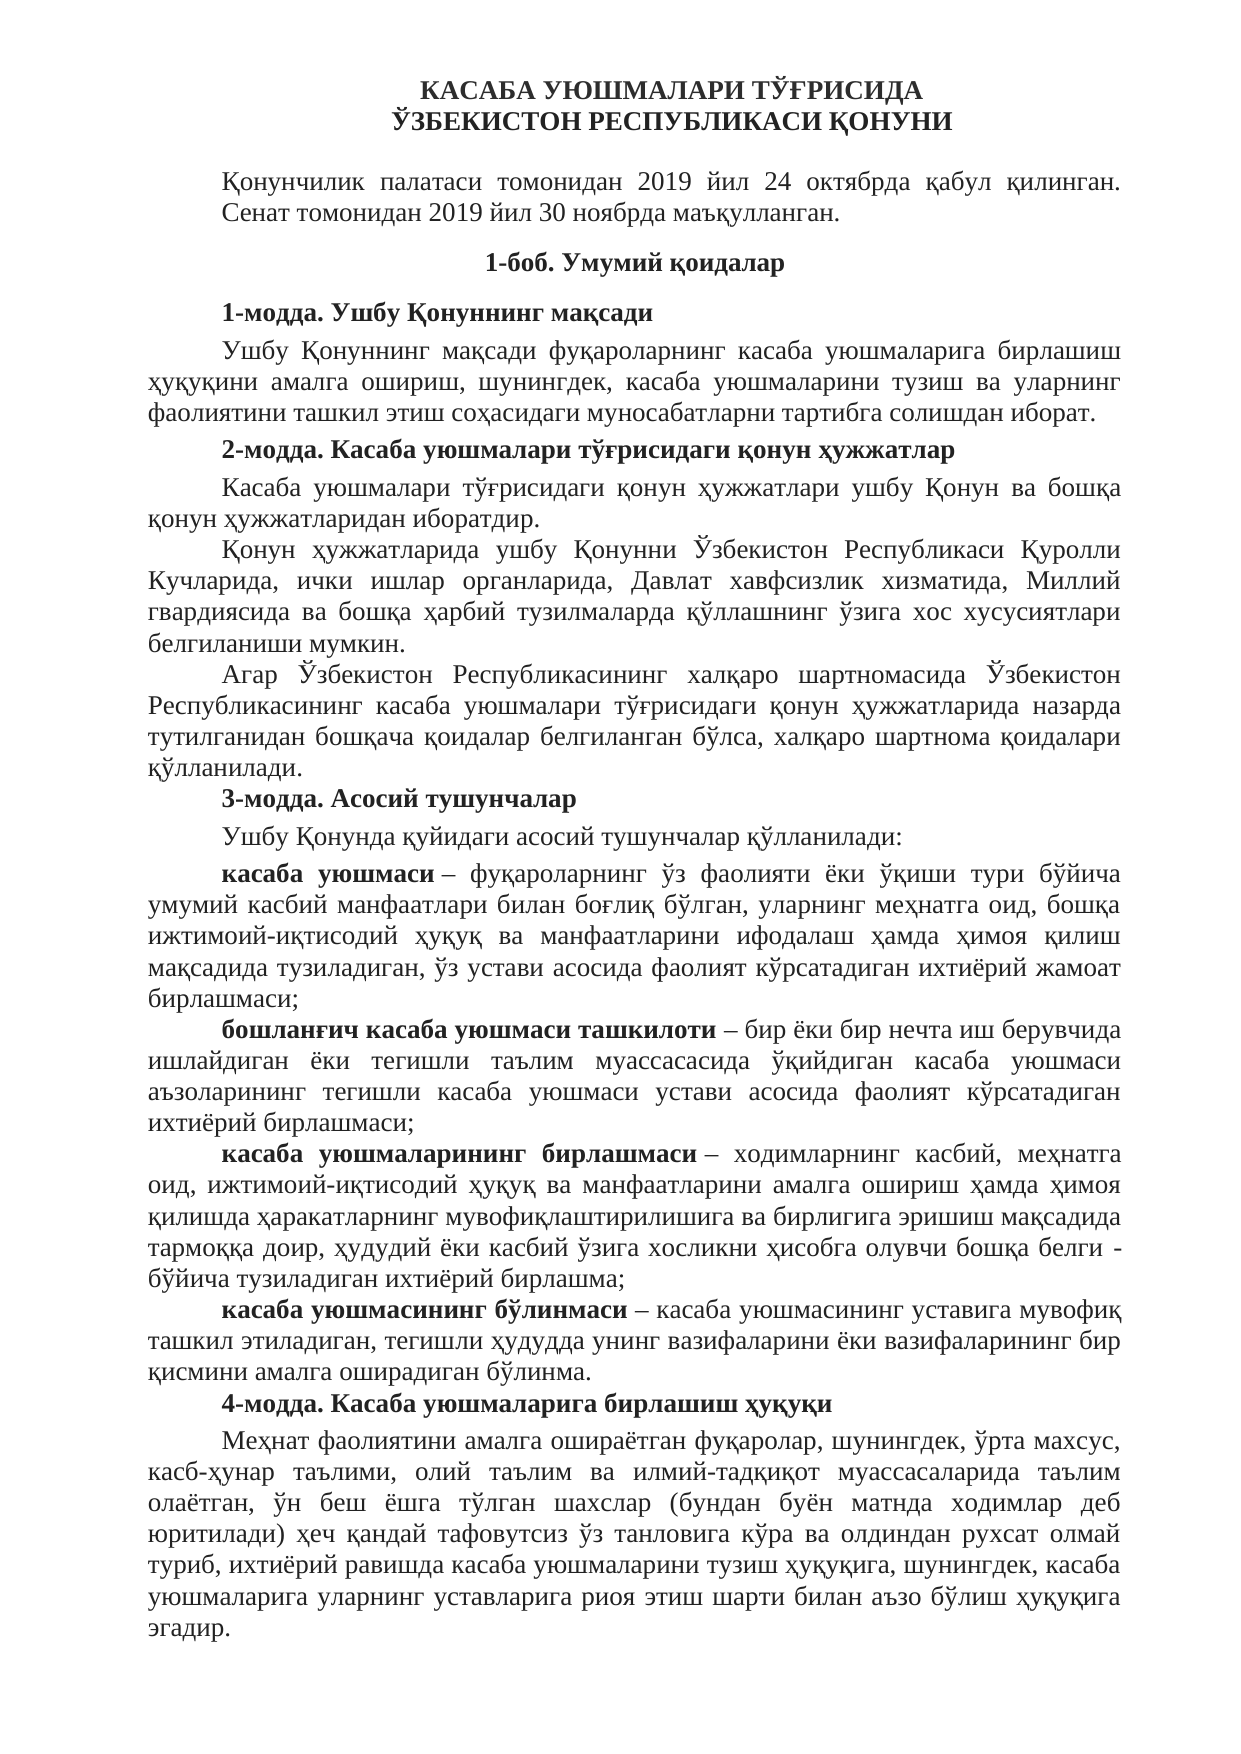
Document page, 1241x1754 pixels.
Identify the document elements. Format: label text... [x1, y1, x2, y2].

text 2-модда. Касаба уюшмалари тўғрисидаги қонун ҳужжатлар [148, 433, 1122, 465]
text бошланғич касаба уюшмаси ташкилоти – бир ёки бир нечта иш берувчида ишлайдиган ёки тегишли таълим муассасасида ўқийдиган касаба уюшмаси аъзоларининг тегишли касаба уюшмаси устави асосида фаолият кўрсатадиган ихтиёрий бирлашмаси; [148, 1013, 1122, 1137]
text 1-боб. Умумий қоидалар [148, 246, 1122, 277]
text касаба уюшмаларининг бирлашмаси – ходимларнинг касбий, меҳнатга оид, ижтимоий-иқтисодий ҳуқуқ ва манфаатларини амалга ошириш ҳамда ҳимоя қилишда ҳаракатларнинг мувофиқлаштирилишига ва бирлигига эришиш мақсадида тармоққа доир, ҳудудий ёки касбий ўзига хосликни ҳисобга олувчи бошқа белги бўйича тузиладиган ихтиёрий бирлашма; [148, 1137, 1122, 1293]
text Қонунчилик палатаси томонидан 2019 йил 24 октябрда қабул қилинган. Сенат томонидан 2019 йил 30 ноябрда маъқулланган. [221, 165, 1122, 227]
text 1-модда. Ушбу Қонуннинг мақсади [148, 296, 1122, 328]
text Ушбу Қонуннинг мақсади фуқароларнинг касаба уюшмаларига бирлашиш ҳуқуқини амалга ошириш, шунингдек, касаба уюшмаларини тузиш ва уларнинг фаолиятини ташкил этиш соҳасидаги муносабатларни тартибга солишдан иборат. [148, 334, 1122, 427]
subtitle ЎЗБЕКИСТОН РЕСПУБЛИКАСИ ҚОНУНИ [148, 105, 1122, 136]
text Агар Ўзбекистон Республикасининг халқаро шартномасида Ўзбекистон Республикасининг касаба уюшмалари тўғрисидаги қонун ҳужжатларида назарда тутилганидан бошқача қоидалар белгиланган бўлса, халқаро шартнома қоидалари қўлланилади. [148, 658, 1122, 782]
text 4-модда. Касаба уюшмаларига бирлашиш ҳуқуқи [148, 1387, 1122, 1418]
text 3-модда. Асосий тушунчалар [148, 782, 1122, 813]
text Ушбу Қонунда қуйидаги асосий тушунчалар қўлланилади: [148, 820, 1122, 851]
text Меҳнат фаолиятини амалга ошираётган фуқаролар, шунингдек, ўрта махсус, касб-ҳунар таълими, олий таълим ва илмий-тадқиқот муассасаларида таълим олаётган, ўн беш ёшга тўлган шахслар (бундан буён матнда ходимлар деб юритилади) ҳеч қандай тафовутсиз ўз танловига кўра ва олдиндан рухсат олмай туриб, ихтиёрий равишда касаба уюшмаларини тузиш ҳуқуқига, шунингдек, касаба уюшмаларига уларнинг уставларига риоя этиш шарти билан аъзо бўлиш ҳуқуқига эгадир. [148, 1424, 1122, 1642]
text Қонун ҳужжатларида ушбу Қонунни Ўзбекистон Республикаси Қуролли Кучларида, ички ишлар органларида, Давлат хавфсизлик хизматида, Миллий гвардиясида ва бошқа ҳарбий тузилмаларда қўллашнинг ўзига хос хусусиятлари белгиланиши мумкин. [148, 533, 1122, 658]
text Касаба уюшмалари тўғрисидаги қонун ҳужжатлари ушбу Қонун ва бошқа қонун ҳужжатларидан иборатдир. [148, 471, 1122, 533]
text касаба уюшмасининг бўлинмаси – касаба уюшмасининг уставига мувофиқ ташкил этиладиган, тегишли ҳудудда унинг вазифаларини ёки вазифаларининг бир қисмини амалга оширадиган бўлинма. [148, 1293, 1122, 1387]
text касаба уюшмаси – фуқароларнинг ўз фаолияти ёки ўқиши тури бўйича умумий касбий манфаатлари билан боғлиқ бўлган, уларнинг меҳнатга оид, бошқа ижтимоий-иқтисодий ҳуқуқ ва манфаатларини ифодалаш ҳамда ҳимоя қилиш мақсадида тузиладиган, ўз устави асосида фаолият кўрсатадиган ихтиёрий жамоат бирлашмаси; [148, 857, 1122, 1013]
subtitle КАСАБА УЮШМАЛАРИ ТЎҒРИСИДА [148, 74, 1122, 105]
